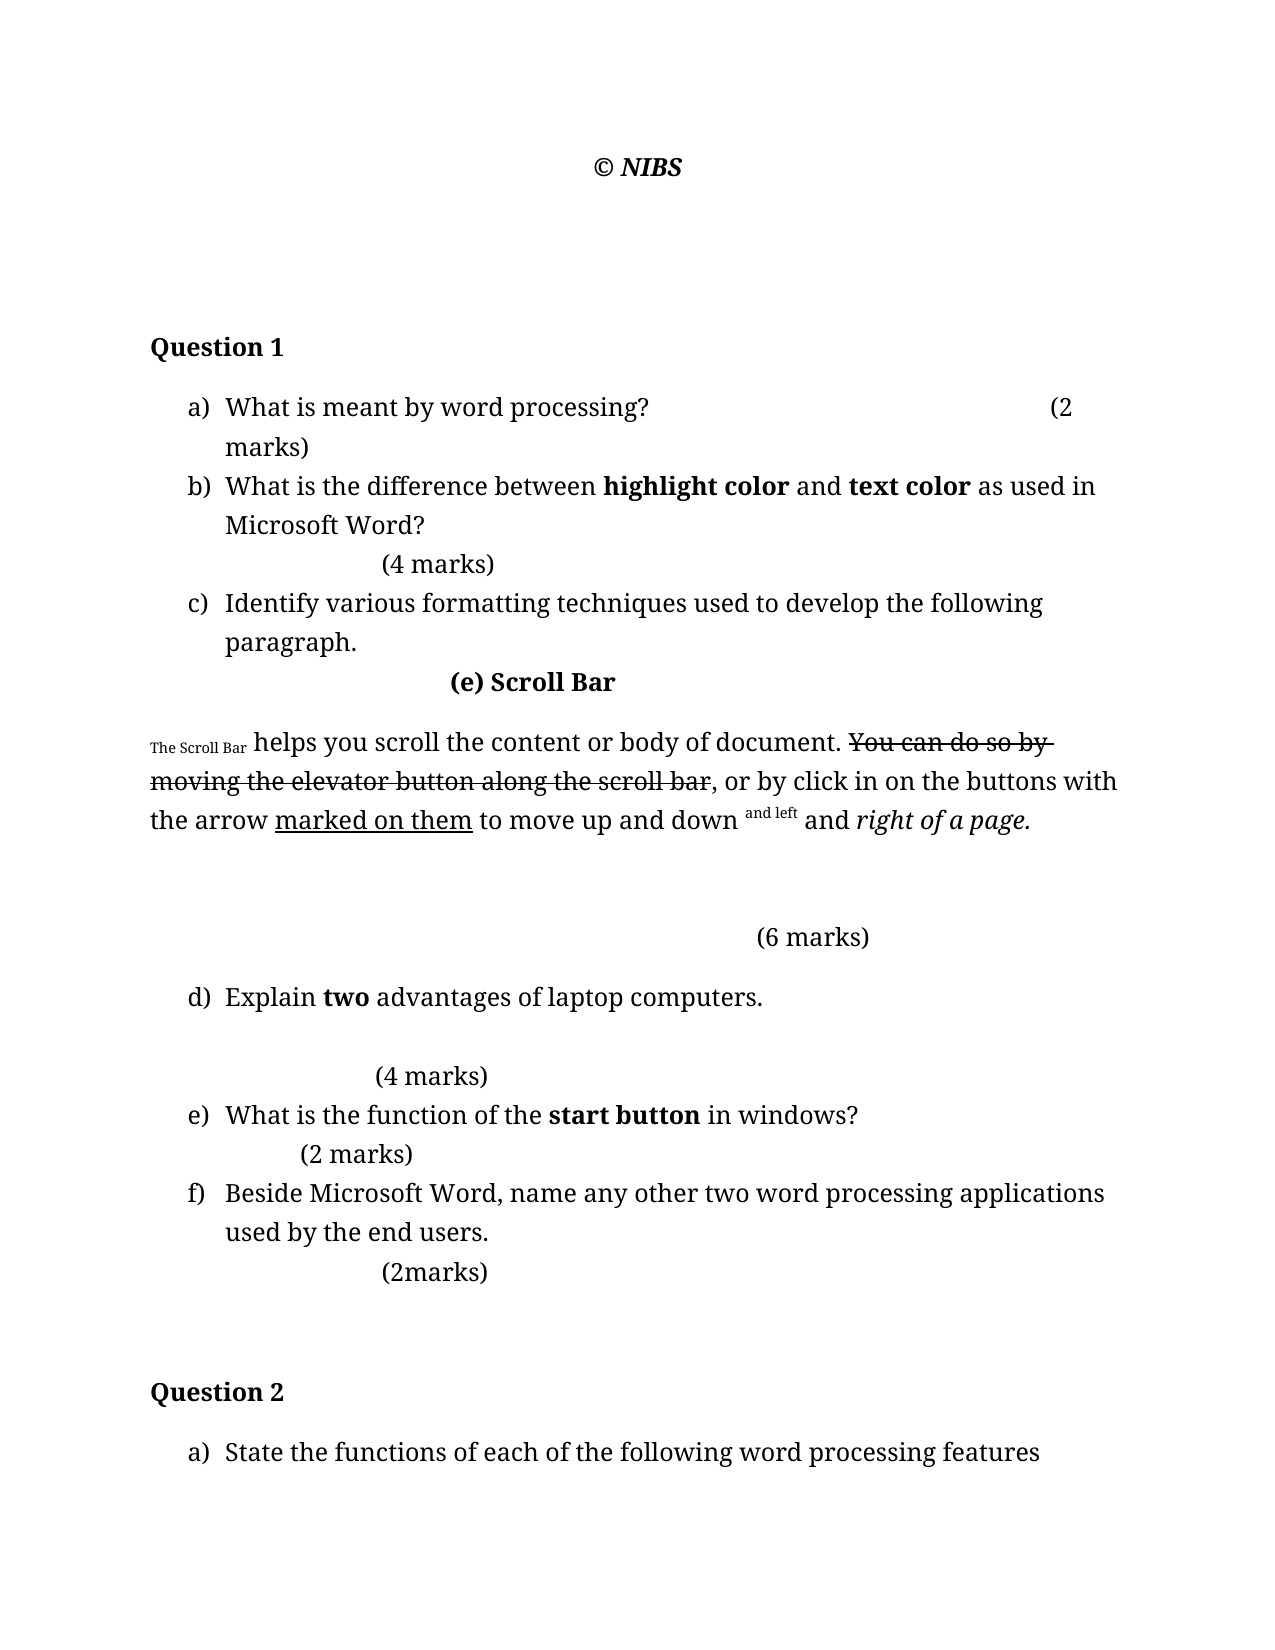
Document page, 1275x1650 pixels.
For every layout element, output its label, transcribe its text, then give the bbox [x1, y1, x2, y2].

text Question 1 [150, 330, 1125, 364]
list Beside Microsoft Word, name any other two word processing applications used by the end users. (2marks) [187, 1176, 1125, 1288]
list What is the function of the start button in windows? (2 marks) [187, 1097, 1125, 1171]
list Identify various formatting techniques used to develop the following paragraph. [187, 586, 1125, 659]
list State the functions of each of the following word processing features [187, 1434, 1125, 1468]
text The Scroll Bar helps you scroll the content or body of document. You can do so by moving the elevator button along the scroll bar, or by click in on the buttons with the arrow marked on them to move up and down and left and right of a page. (6 marks) [150, 724, 1125, 954]
list Explain two advantages of laptop computers. (4 marks) [187, 980, 1125, 1092]
text Question 2 [150, 1374, 1125, 1408]
text © NIBS [150, 150, 1125, 184]
list What is the difference between highlight color and text color as used in Microsoft Word? (4 marks) [187, 468, 1125, 581]
list (e) Scroll Bar [375, 664, 1125, 698]
list What is meant by word processing? (2 marks) [187, 390, 1125, 463]
